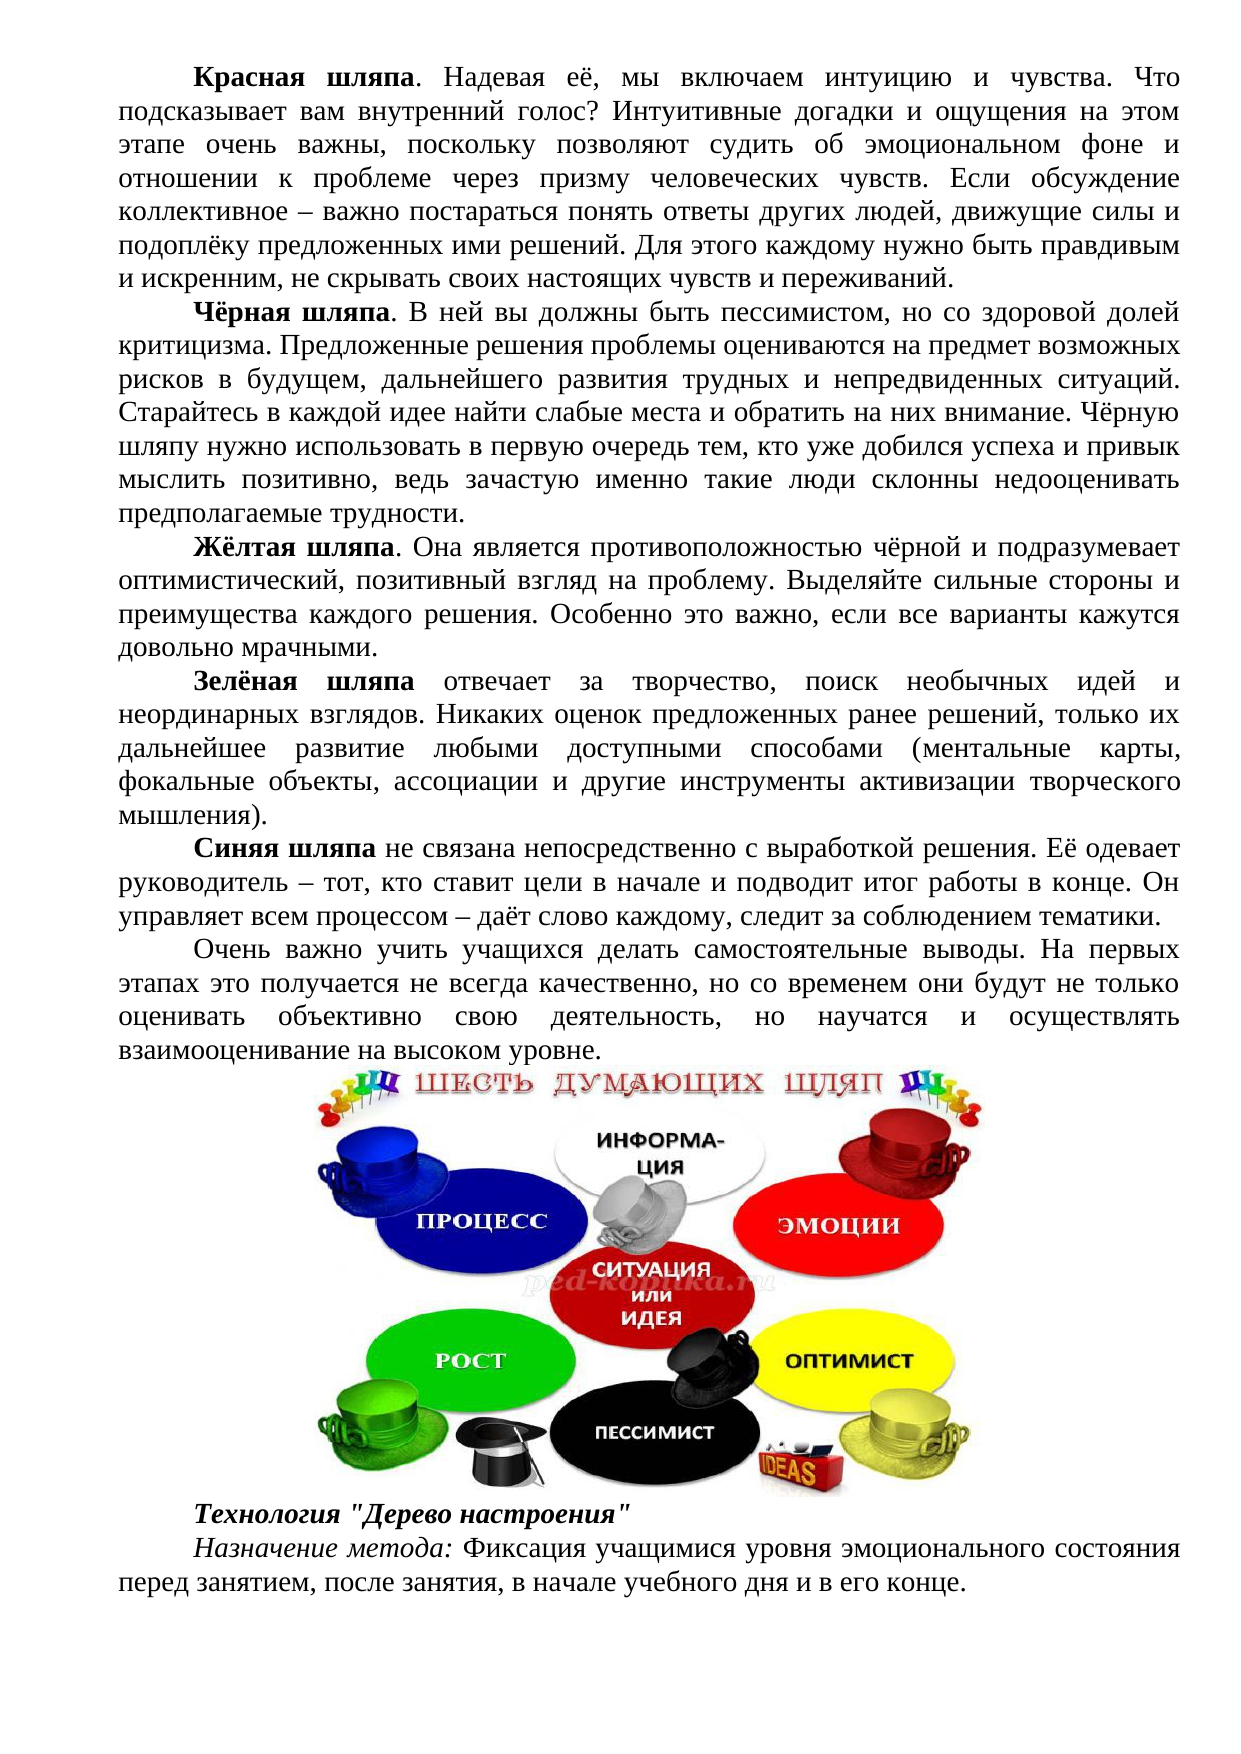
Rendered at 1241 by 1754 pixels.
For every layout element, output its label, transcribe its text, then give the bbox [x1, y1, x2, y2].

text Чёрная шляпа. В ней вы должны быть пессимистом, но со здоровой долей критицизма. Предложенные решения проблемы оцениваются на предмет возможных рисков в будущем, дальнейшего развития трудных и непредвиденных ситуаций. Старайтесь в каждой идее найти слабые места и обратить на них внимание. Чёрную шляпу нужно использовать в первую очередь тем, кто уже добился успеха и привык мыслить позитивно, ведь зачастую именно такие люди склонны недооценивать предполагаемые трудности. [118, 294, 1181, 529]
text Синяя шляпа не связана непосредственно с выработкой решения. Её одевает руководитель – тот, кто ставит цели в начале и подводит итог работы в конце. Он управляет всем процессом – даёт слово каждому, следит за соблюдением тематики. [118, 831, 1181, 931]
text Очень важно учить учащихся делать самостоятельные выводы. На первых этапах это получается не всегда качественно, но со временем они будут не только оценивать объективно свою деятельность, но научатся и осуществлять взаимооценивание на высоком уровне. [118, 931, 1181, 1065]
text Зелёная шляпа отвечает за творчество, поиск необычных идей и неординарных взглядов. Никаких оценок предложенных ранее решений, только их дальнейшее развитие любыми доступными способами (ментальные карты, фокальные объекты, ассоциации и другие инструменты активизации творческого мышления). [118, 663, 1181, 831]
text Технология "Дерево настроения" [118, 1497, 1181, 1530]
picture [314, 1065, 985, 1497]
text Жёлтая шляпа. Она является противоположностью чёрной и подразумевает оптимистический, позитивный взгляд на проблему. Выделяйте сильные стороны и преимущества каждого решения. Особенно это важно, если все варианты кажутся довольно мрачными. [118, 529, 1181, 663]
text Назначение метода: Фиксация учащимися уровня эмоционального состояния перед занятием, после занятия, в начале учебного дня и в его конце. [118, 1530, 1181, 1597]
text Красная шляпа. Надевая её, мы включаем интуицию и чувства. Что подсказывает вам внутренний голос? Интуитивные догадки и ощущения на этом этапе очень важны, поскольку позволяют судить об эмоциональном фоне и отношении к проблеме через призму человеческих чувств. Если обсуждение коллективное – важно постараться понять ответы других людей, движущие силы и подоплёку предложенных ими решений. Для этого каждому нужно быть правдивым и искренним, не скрывать своих настоящих чувств и переживаний. [118, 59, 1181, 294]
